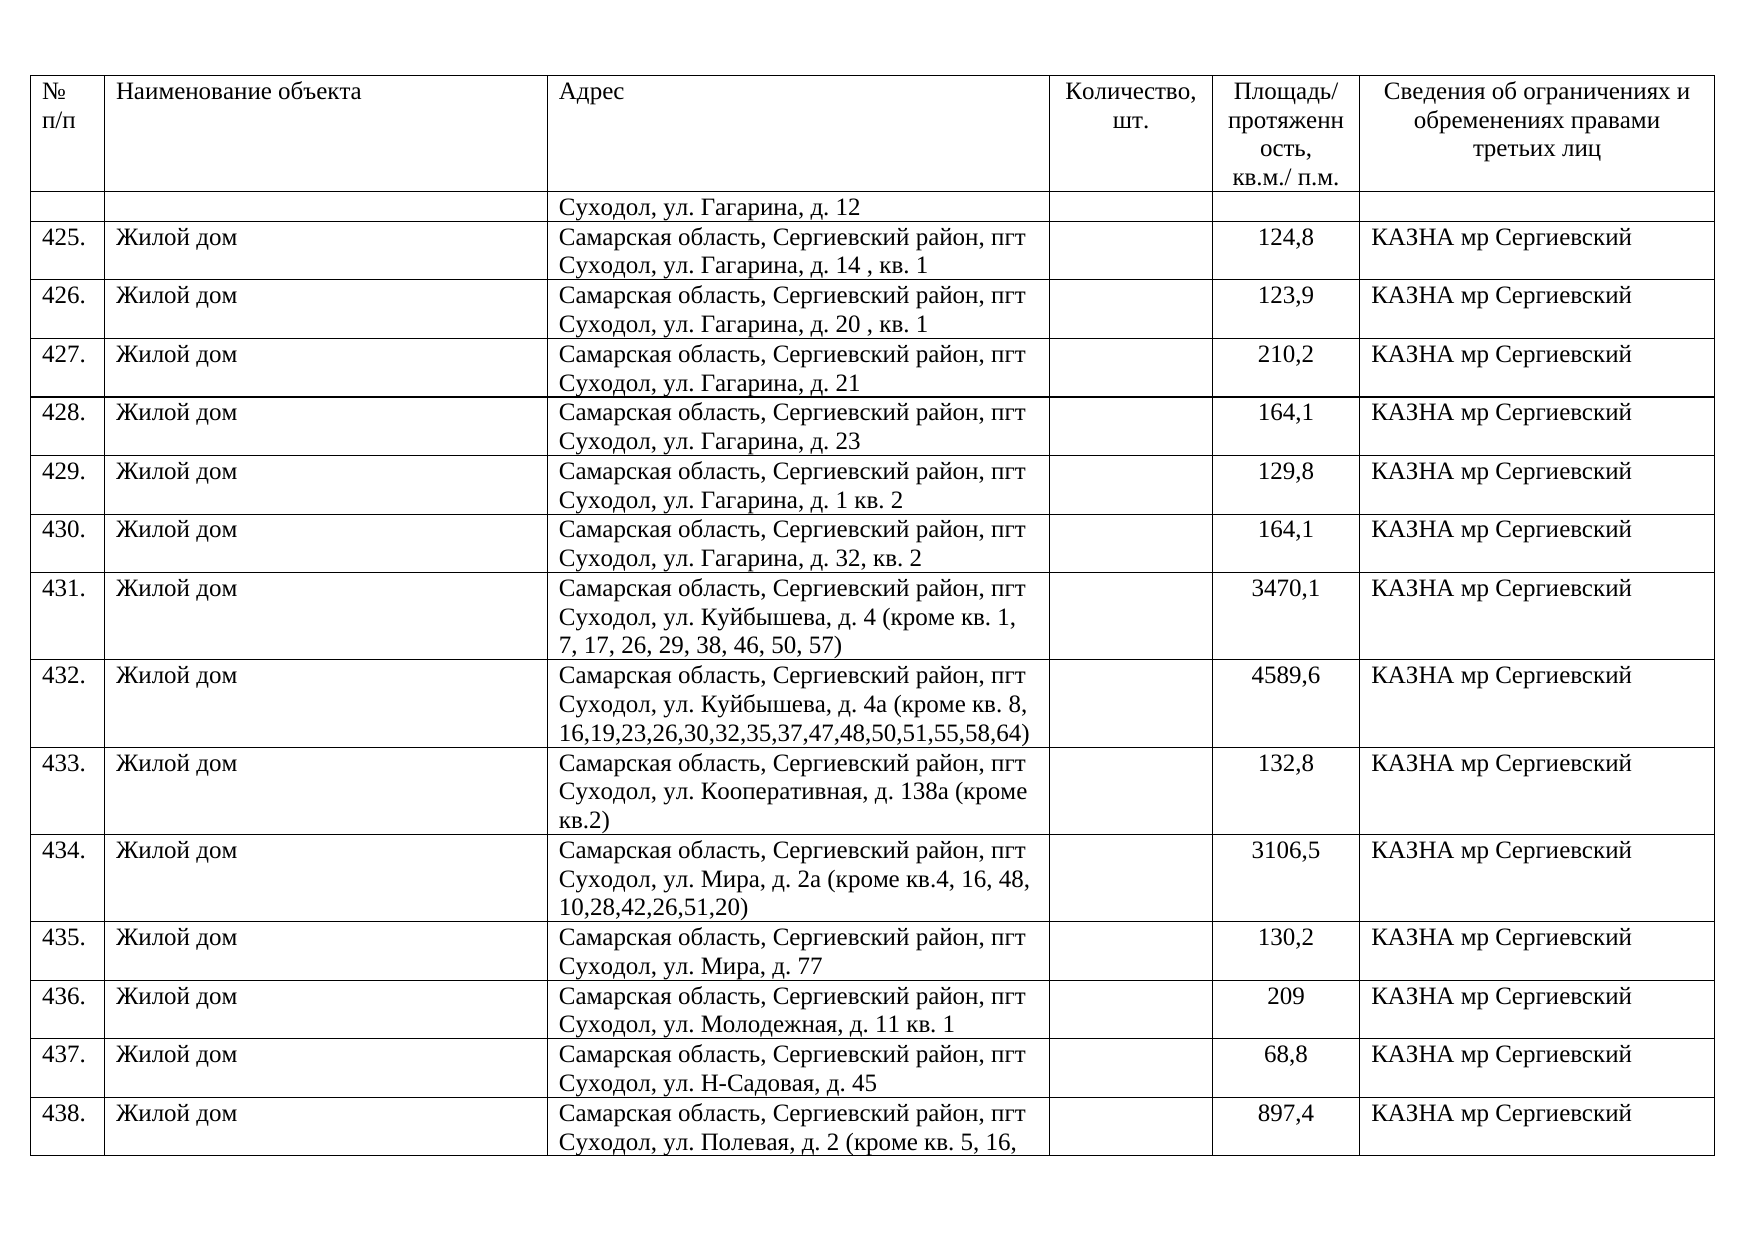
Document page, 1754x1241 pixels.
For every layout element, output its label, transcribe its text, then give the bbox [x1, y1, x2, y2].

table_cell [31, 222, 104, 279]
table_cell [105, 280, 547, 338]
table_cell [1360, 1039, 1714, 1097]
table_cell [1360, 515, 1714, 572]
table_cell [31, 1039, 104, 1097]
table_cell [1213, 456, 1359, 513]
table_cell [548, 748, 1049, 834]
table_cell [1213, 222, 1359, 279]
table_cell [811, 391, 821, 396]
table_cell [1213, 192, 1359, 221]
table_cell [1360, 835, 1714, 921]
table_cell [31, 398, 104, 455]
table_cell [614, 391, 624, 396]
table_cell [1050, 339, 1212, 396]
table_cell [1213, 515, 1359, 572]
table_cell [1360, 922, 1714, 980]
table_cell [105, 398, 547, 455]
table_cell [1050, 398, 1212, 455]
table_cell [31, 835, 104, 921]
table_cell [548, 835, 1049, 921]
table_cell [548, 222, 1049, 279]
table_header № п/п [31, 76, 104, 191]
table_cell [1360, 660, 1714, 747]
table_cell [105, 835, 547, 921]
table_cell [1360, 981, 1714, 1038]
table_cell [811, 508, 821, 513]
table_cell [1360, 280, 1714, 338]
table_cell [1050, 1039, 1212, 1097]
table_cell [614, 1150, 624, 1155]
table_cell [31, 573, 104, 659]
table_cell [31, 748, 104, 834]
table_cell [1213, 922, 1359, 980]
table_header Адрес [548, 76, 1049, 191]
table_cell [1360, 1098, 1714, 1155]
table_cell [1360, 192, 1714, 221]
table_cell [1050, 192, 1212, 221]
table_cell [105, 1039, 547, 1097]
table_header Площадь/ протяженность, кв.м./ п.м. [1213, 76, 1359, 191]
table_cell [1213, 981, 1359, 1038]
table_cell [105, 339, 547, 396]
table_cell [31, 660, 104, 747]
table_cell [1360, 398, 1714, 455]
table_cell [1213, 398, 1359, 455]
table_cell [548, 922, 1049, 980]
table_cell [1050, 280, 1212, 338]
table_header Наименование объекта [105, 76, 547, 191]
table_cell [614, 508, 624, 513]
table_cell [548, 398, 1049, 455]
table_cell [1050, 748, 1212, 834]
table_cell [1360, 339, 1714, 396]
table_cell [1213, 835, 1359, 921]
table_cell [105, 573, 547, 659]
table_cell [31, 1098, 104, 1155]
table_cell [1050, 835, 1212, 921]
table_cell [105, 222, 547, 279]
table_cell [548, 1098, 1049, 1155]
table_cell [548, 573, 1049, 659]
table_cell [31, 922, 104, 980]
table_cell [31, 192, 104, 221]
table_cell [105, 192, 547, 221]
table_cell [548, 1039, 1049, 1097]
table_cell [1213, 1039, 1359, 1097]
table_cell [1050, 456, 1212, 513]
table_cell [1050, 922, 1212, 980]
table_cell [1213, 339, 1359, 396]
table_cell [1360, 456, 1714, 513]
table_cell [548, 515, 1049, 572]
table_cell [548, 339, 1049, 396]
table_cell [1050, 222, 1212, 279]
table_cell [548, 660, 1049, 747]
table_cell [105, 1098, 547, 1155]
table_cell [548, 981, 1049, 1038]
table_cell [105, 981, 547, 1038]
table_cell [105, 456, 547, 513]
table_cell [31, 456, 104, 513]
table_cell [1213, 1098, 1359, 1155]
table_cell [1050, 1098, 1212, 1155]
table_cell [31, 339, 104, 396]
table_header Сведения об ограничениях и обременениях правами третьих лиц [1360, 76, 1714, 191]
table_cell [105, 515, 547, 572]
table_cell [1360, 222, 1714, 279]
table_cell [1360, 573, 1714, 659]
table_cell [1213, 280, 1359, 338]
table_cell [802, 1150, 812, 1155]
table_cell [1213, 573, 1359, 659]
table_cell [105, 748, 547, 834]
table_header Количество, шт. [1050, 76, 1212, 191]
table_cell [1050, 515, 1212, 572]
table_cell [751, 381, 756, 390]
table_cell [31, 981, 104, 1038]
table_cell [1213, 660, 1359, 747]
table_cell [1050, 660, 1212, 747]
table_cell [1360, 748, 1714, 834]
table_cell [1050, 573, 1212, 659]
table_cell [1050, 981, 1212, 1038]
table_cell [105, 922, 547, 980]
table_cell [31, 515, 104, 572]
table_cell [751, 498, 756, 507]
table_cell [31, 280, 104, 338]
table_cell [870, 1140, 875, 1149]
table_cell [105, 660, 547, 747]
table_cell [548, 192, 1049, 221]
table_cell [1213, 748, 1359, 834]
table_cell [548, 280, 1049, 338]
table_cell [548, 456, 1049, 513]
